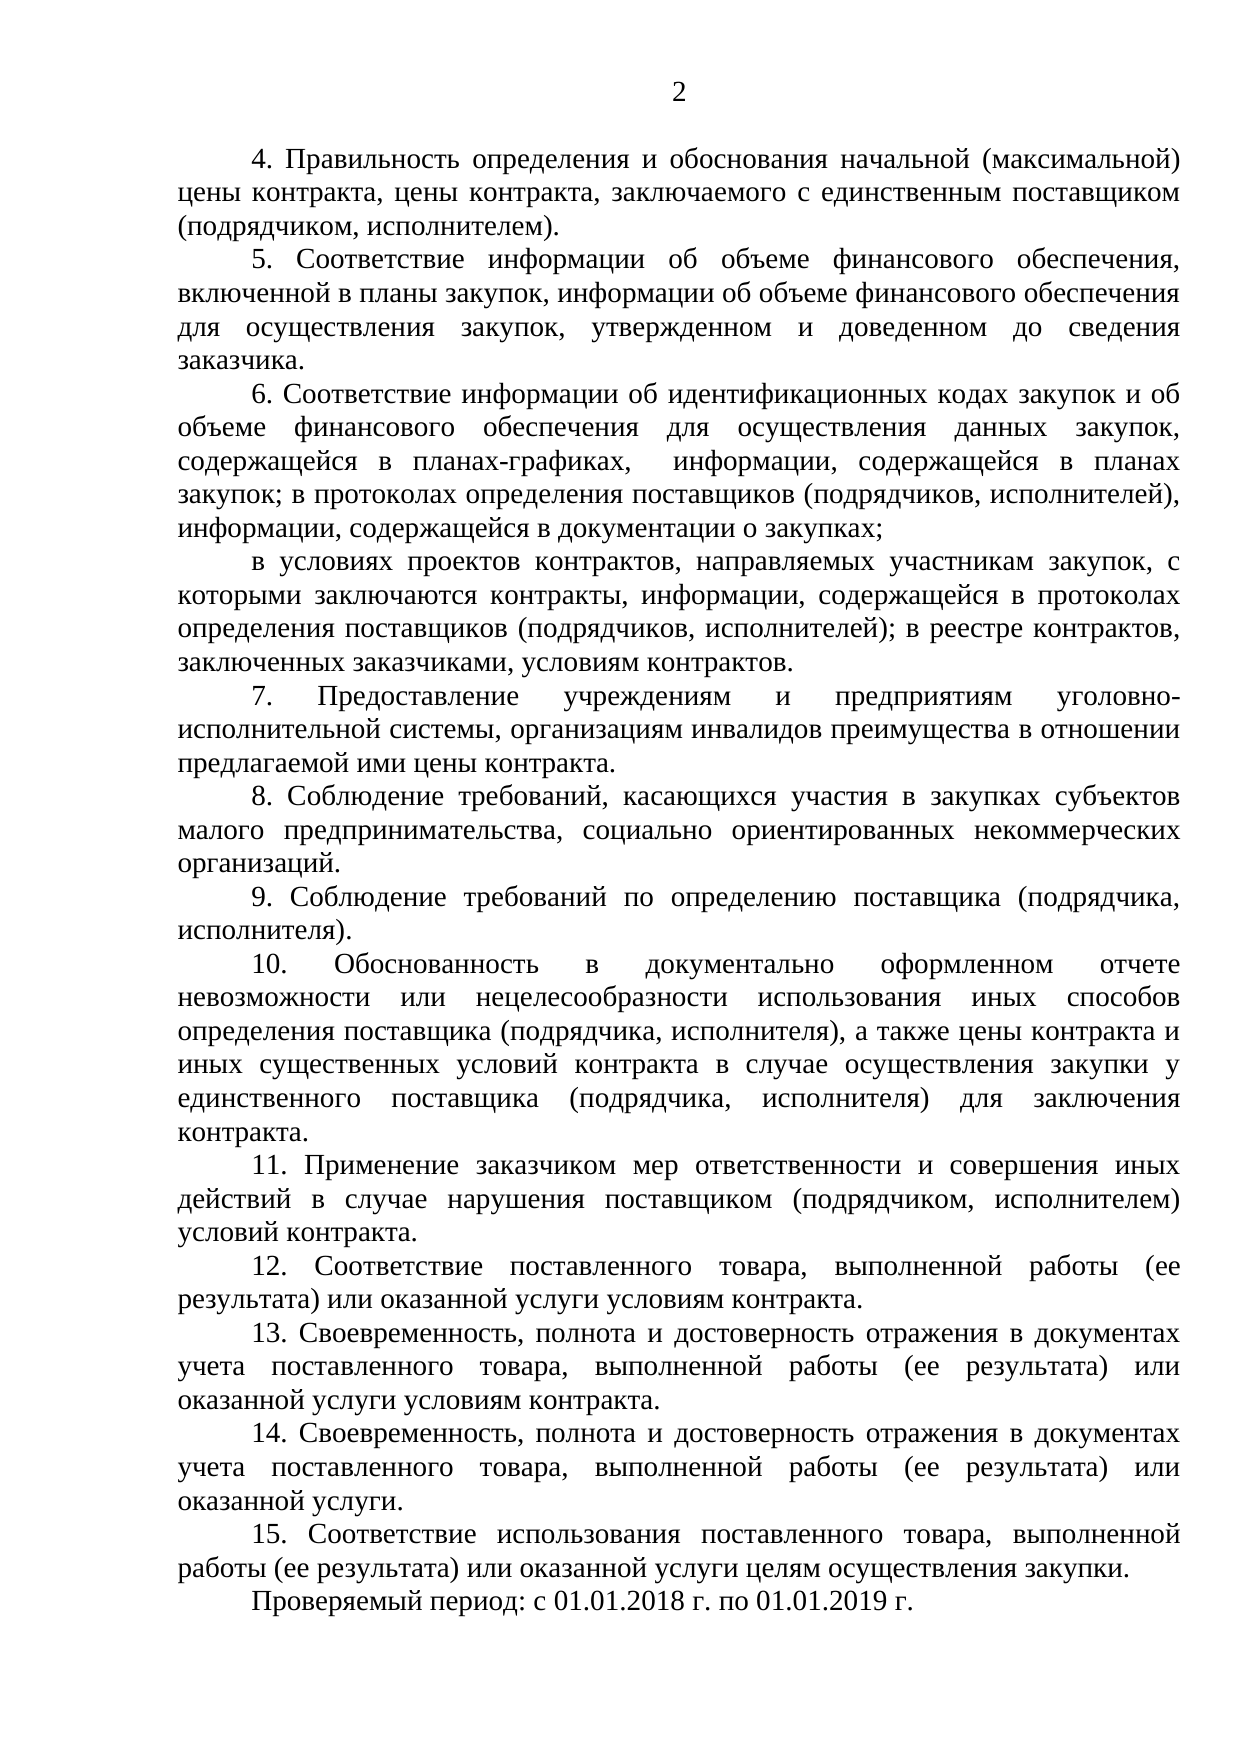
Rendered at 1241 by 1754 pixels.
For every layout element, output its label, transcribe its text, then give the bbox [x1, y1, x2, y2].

text 7. Предоставление учреждениям и предприятиям уголовно-исполнительной системы, организациям инвалидов преимущества в отношении предлагаемой ими цены контракта. [177, 678, 1181, 778]
text 14. Своевременность, полнота и достоверность отражения в документах учета поставленного товара, выполненной работы (ее результата) или оказанной услуги. [177, 1416, 1181, 1516]
text в условиях проектов контрактов, направляемых участникам закупок, с которыми заключаются контракты, информации, содержащейся в протоколах определения поставщиков (подрядчиков, исполнителей); в реестре контрактов, заключенных заказчиками, условиям контрактов. [177, 543, 1181, 678]
text 12. Соответствие поставленного товара, выполненной работы (ее результата) или оказанной услуги условиям контракта. [177, 1248, 1181, 1315]
text 6. Соответствие информации об идентификационных кодах закупок и об объеме финансового обеспечения для осуществления данных закупок, содержащейся в планах-графиках, информации, содержащейся в планах закупок; в протоколах определения поставщиков (подрядчиков, исполнителей), информации, содержащейся в документации о закупках; [177, 376, 1181, 543]
text 11. Применение заказчиком мер ответственности и совершения иных действий в случае нарушения поставщиком (подрядчиком, исполнителем) условий контракта. [177, 1147, 1181, 1248]
text 5. Соответствие информации об объеме финансового обеспечения, включенной в планы закупок, информации об объеме финансового обеспечения для осуществления закупок, утвержденном и доведенном до сведения заказчика. [177, 242, 1181, 376]
text Проверяемый период: с 01.01.2018 г. по 01.01.2019 г. [177, 1583, 1181, 1617]
text 4. Правильность определения и обоснования начальной (максимальной) цены контракта, цены контракта, заключаемого с единственным поставщиком (подрядчиком, исполнителем). [177, 141, 1181, 242]
text 8. Соблюдение требований, касающихся участия в закупках субъектов малого предпринимательства, социально ориентированных некоммерческих организаций. [177, 778, 1181, 879]
text 10. Обоснованность в документально оформленном отчете невозможности или нецелесообразности использования иных способов определения поставщика (подрядчика, исполнителя), а также цены контракта и иных существенных условий контракта в случае осуществления закупки у единственного поставщика (подрядчика, исполнителя) для заключения контракта. [177, 946, 1181, 1147]
text 13. Своевременность, полнота и достоверность отражения в документах учета поставленного товара, выполненной работы (ее результата) или оказанной услуги условиям контракта. [177, 1315, 1181, 1416]
text 15. Соответствие использования поставленного товара, выполненной работы (ее результата) или оказанной услуги целям осуществления закупки. [177, 1516, 1181, 1583]
text 9. Соблюдение требований по определению поставщика (подрядчика, исполнителя). [177, 879, 1181, 946]
